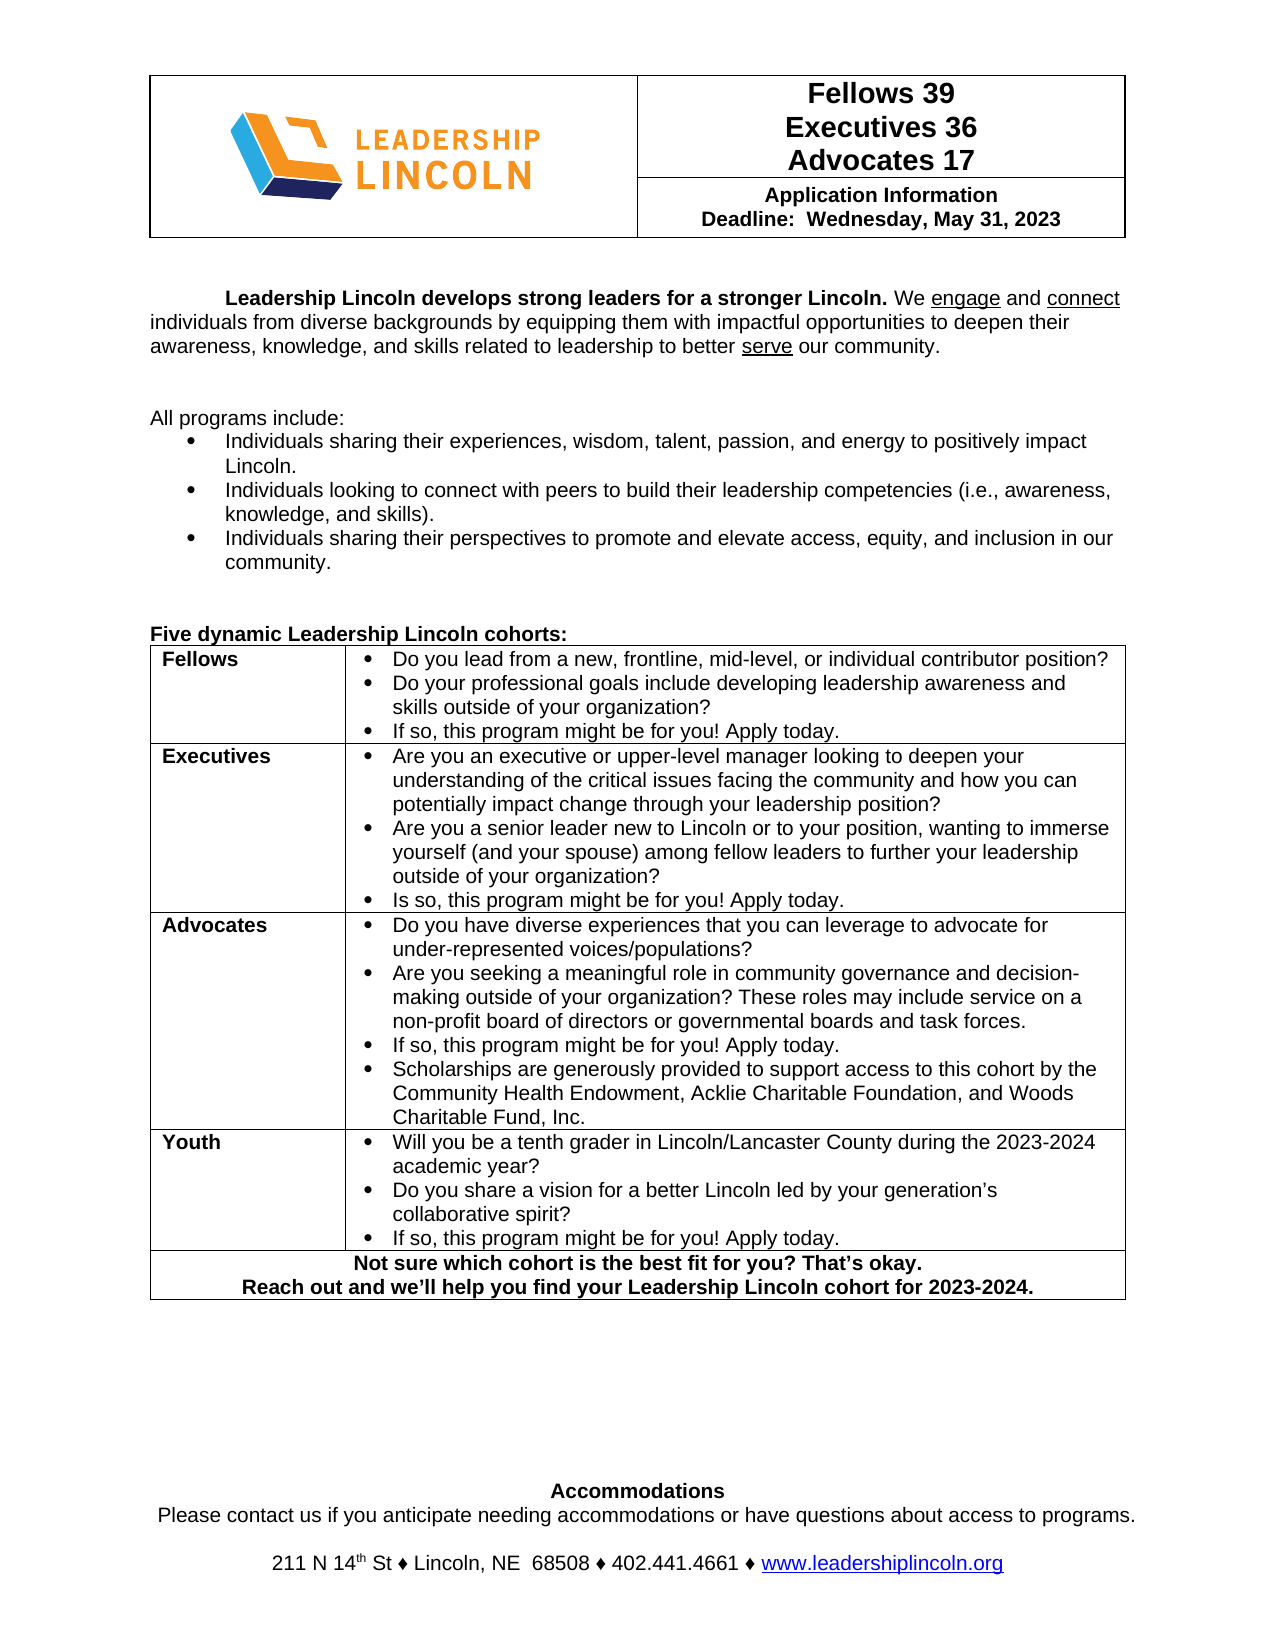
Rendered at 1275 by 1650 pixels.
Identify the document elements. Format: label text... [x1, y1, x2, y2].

table_cell Do you have diverse experiences that you can leverage to advocate for under-represented voices/populations? Are you seeking a meaningful role in community governance and decision-making outside of your organization? These roles may include service on a non-profit board of directors or governmental boards and task forces. If so, this program might be for you! Apply today. Scholarships are generously provided to support access to this cohort by the Community Health Endowment, Acklie Charitable Foundation, and Woods Charitable Fund, Inc. [346, 913, 1125, 1129]
table_cell Are you an executive or upper-level manager looking to deepen your understanding of the critical issues facing the community and how you can potentially impact change through your leadership position? Are you a senior leader new to Lincoln or to your position, wanting to immerse yourself (and your spouse) among fellow leaders to further your leadership outside of your organization? Is so, this program might be for you! Apply today. [346, 744, 1125, 912]
table_header Fellows [151, 646, 345, 742]
list Individuals sharing their perspectives to promote and elevate access, equity, and inclusion in our community. [187, 525, 1125, 573]
picture [230, 112, 558, 200]
table_cell Not sure which cohort is the best fit for you? That’s okay. Reach out and we’ll help you find your Leadership Lincoln cohort for 2023-2024. [151, 1251, 1125, 1299]
text Leadership Lincoln develops strong leaders for a stronger Lincoln. We engage and connect individuals from diverse backgrounds by equipping them with impactful opportunities to deepen their awareness, knowledge, and skills related to leadership to better serve our community. [150, 286, 1125, 357]
text Five dynamic Leadership Lincoln cohorts: [150, 621, 1125, 645]
table_header Do you lead from a new, frontline, mid-level, or individual contributor position? Do your professional goals include developing leadership awareness and skills outside of your organization? If so, this program might be for you! Apply today. [346, 646, 1125, 742]
list All programs include: [150, 405, 1125, 429]
table_cell Will you be a tenth grader in Lincoln/Lancaster County during the 2023-2024 academic year? Do you share a vision for a better Lincoln led by your generation’s collaborative spirit? If so, this program might be for you! Apply today. [346, 1130, 1125, 1250]
table_cell Youth [151, 1130, 345, 1250]
list Individuals looking to connect with peers to build their leadership competencies (i.e., awareness, knowledge, and skills). [187, 477, 1125, 525]
list Individuals sharing their experiences, wisdom, talent, passion, and energy to positively impact Lincoln. [187, 429, 1125, 477]
table_cell Executives [151, 744, 345, 912]
table_cell Advocates [151, 913, 345, 1129]
